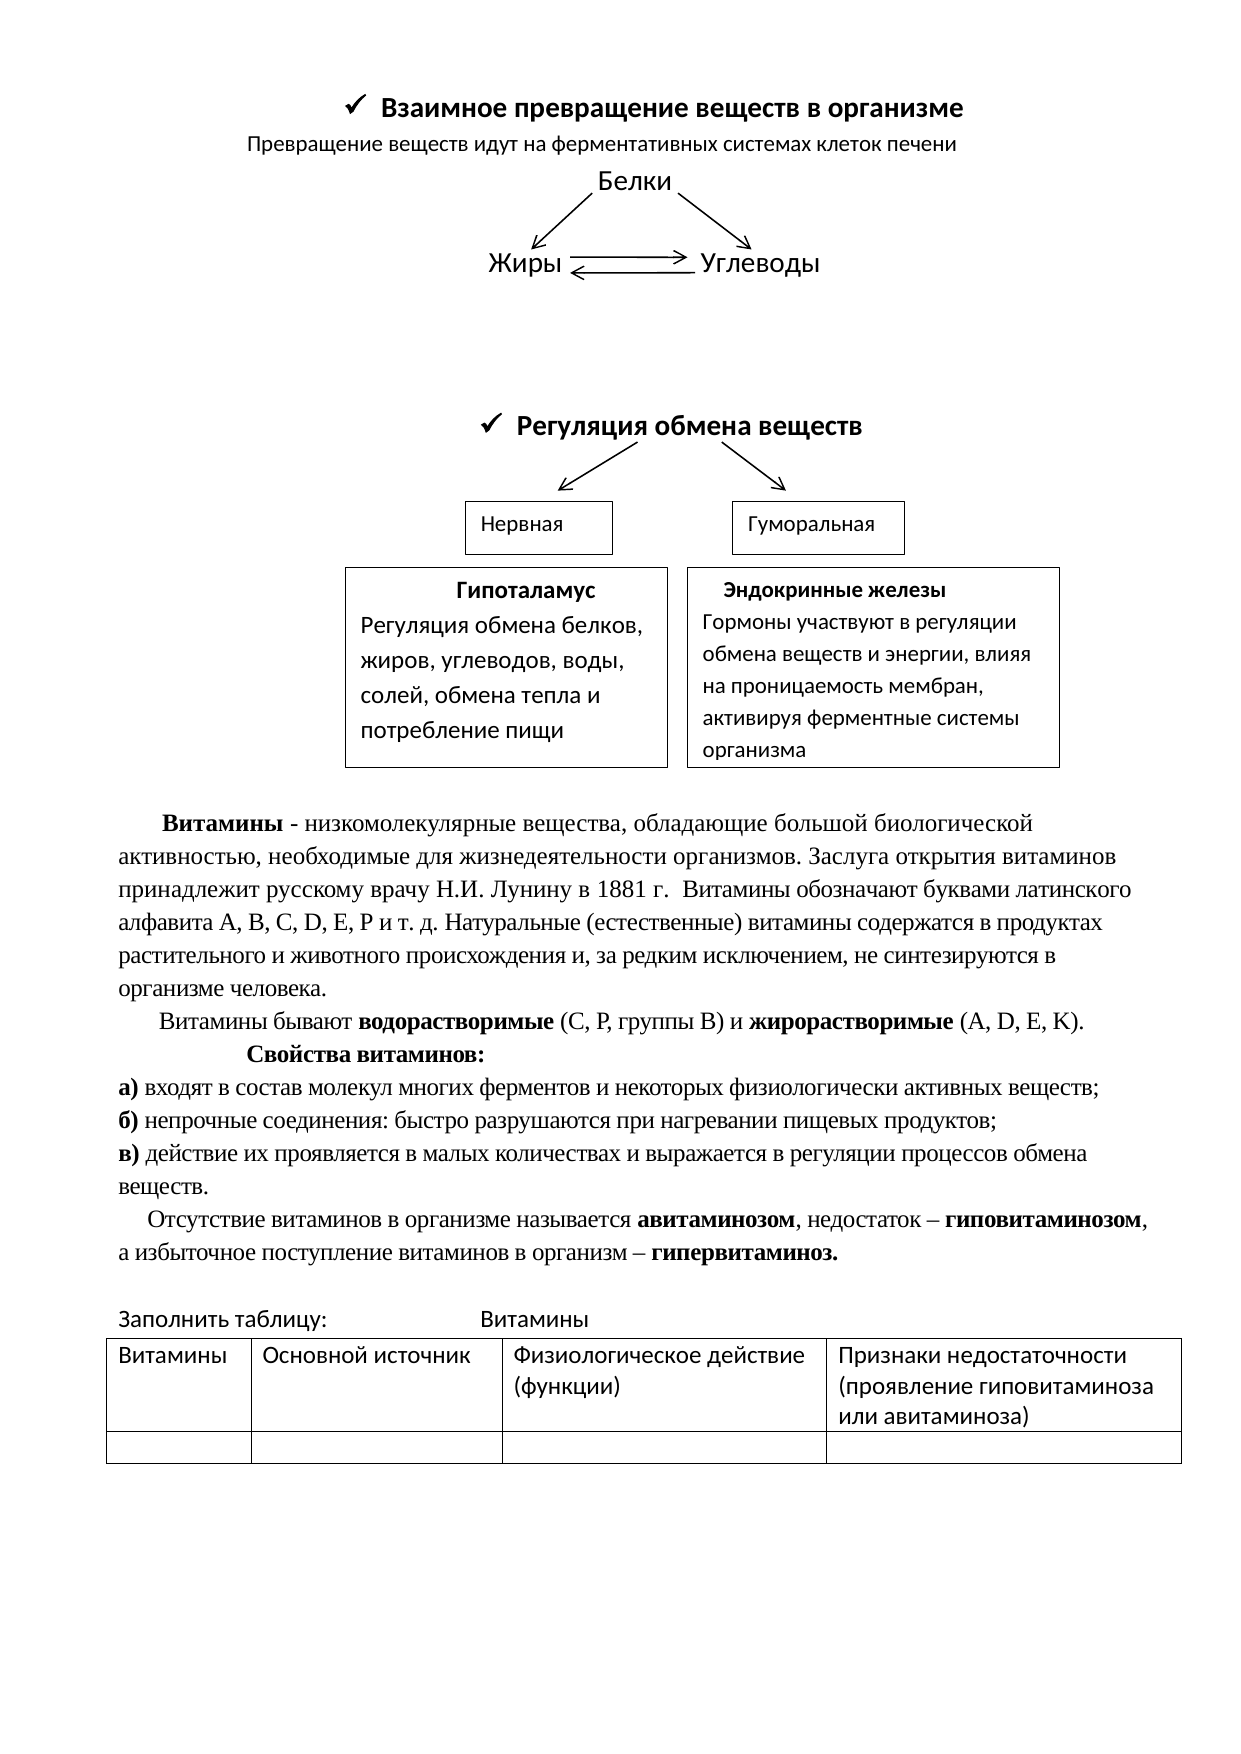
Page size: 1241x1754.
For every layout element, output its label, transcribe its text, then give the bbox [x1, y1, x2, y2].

text Свойства витаминов: [118, 1039, 1152, 1068]
table_cell [503, 1432, 826, 1462]
table_header Признаки недостаточности (проявление гиповитаминоза или авитаминоза) [827, 1339, 1181, 1431]
text в) действие их проявляется в малых количествах и выражается в регуляции процессов обмена веществ. [118, 1138, 1152, 1200]
text б) непрочные соединения: быстро разрушаются при нагревании пищевых продуктов; [118, 1105, 1152, 1134]
text Жиры Углеводы [118, 244, 1152, 279]
table_cell [252, 1432, 502, 1462]
text а) входят в состав молекул многих ферментов и некоторых физиологически активных веществ; [118, 1072, 1152, 1101]
list Взаимное превращение веществ в организме [156, 89, 1152, 124]
text Отсутствие витаминов в организме называется авитаминозом, недостаток – гиповитаминозом, а избыточное поступление витаминов в организм – гипервитаминоз. [118, 1204, 1152, 1266]
table_cell [107, 1432, 251, 1462]
table_header Витамины [107, 1339, 251, 1431]
text Витамины бывают водорастворимые (С, Р, группы В) и жирорастворимые (A, D, E, K). [159, 1006, 1152, 1035]
table_header Физиологическое действие (функции) [503, 1339, 826, 1431]
text Превращение веществ идут на ферментативных системах клеток печени [118, 129, 1152, 158]
text Витамины - низкомолекулярные вещества, обладающие большой биологической активностью, необходимые для жизнедеятельности организмов. Заслуга открытия витаминов принадлежит русскому врачу Н.И. Лунину в 1881 г. Витамины обозначают буквами латинского алфавита A, B, C, D, E, P и т. д. Натуральные (естественные) витамины содержатся в продуктах растительного и животного происхождения и, за редким исключением, не синтезируются в организме человека. [118, 808, 1152, 1002]
table_header Основной источник [252, 1339, 502, 1431]
text Заполнить таблицу: Витамины [118, 1303, 1152, 1334]
text Белки [118, 162, 1152, 197]
table_cell [827, 1432, 1181, 1462]
list Регуляция обмена веществ [479, 407, 1152, 443]
